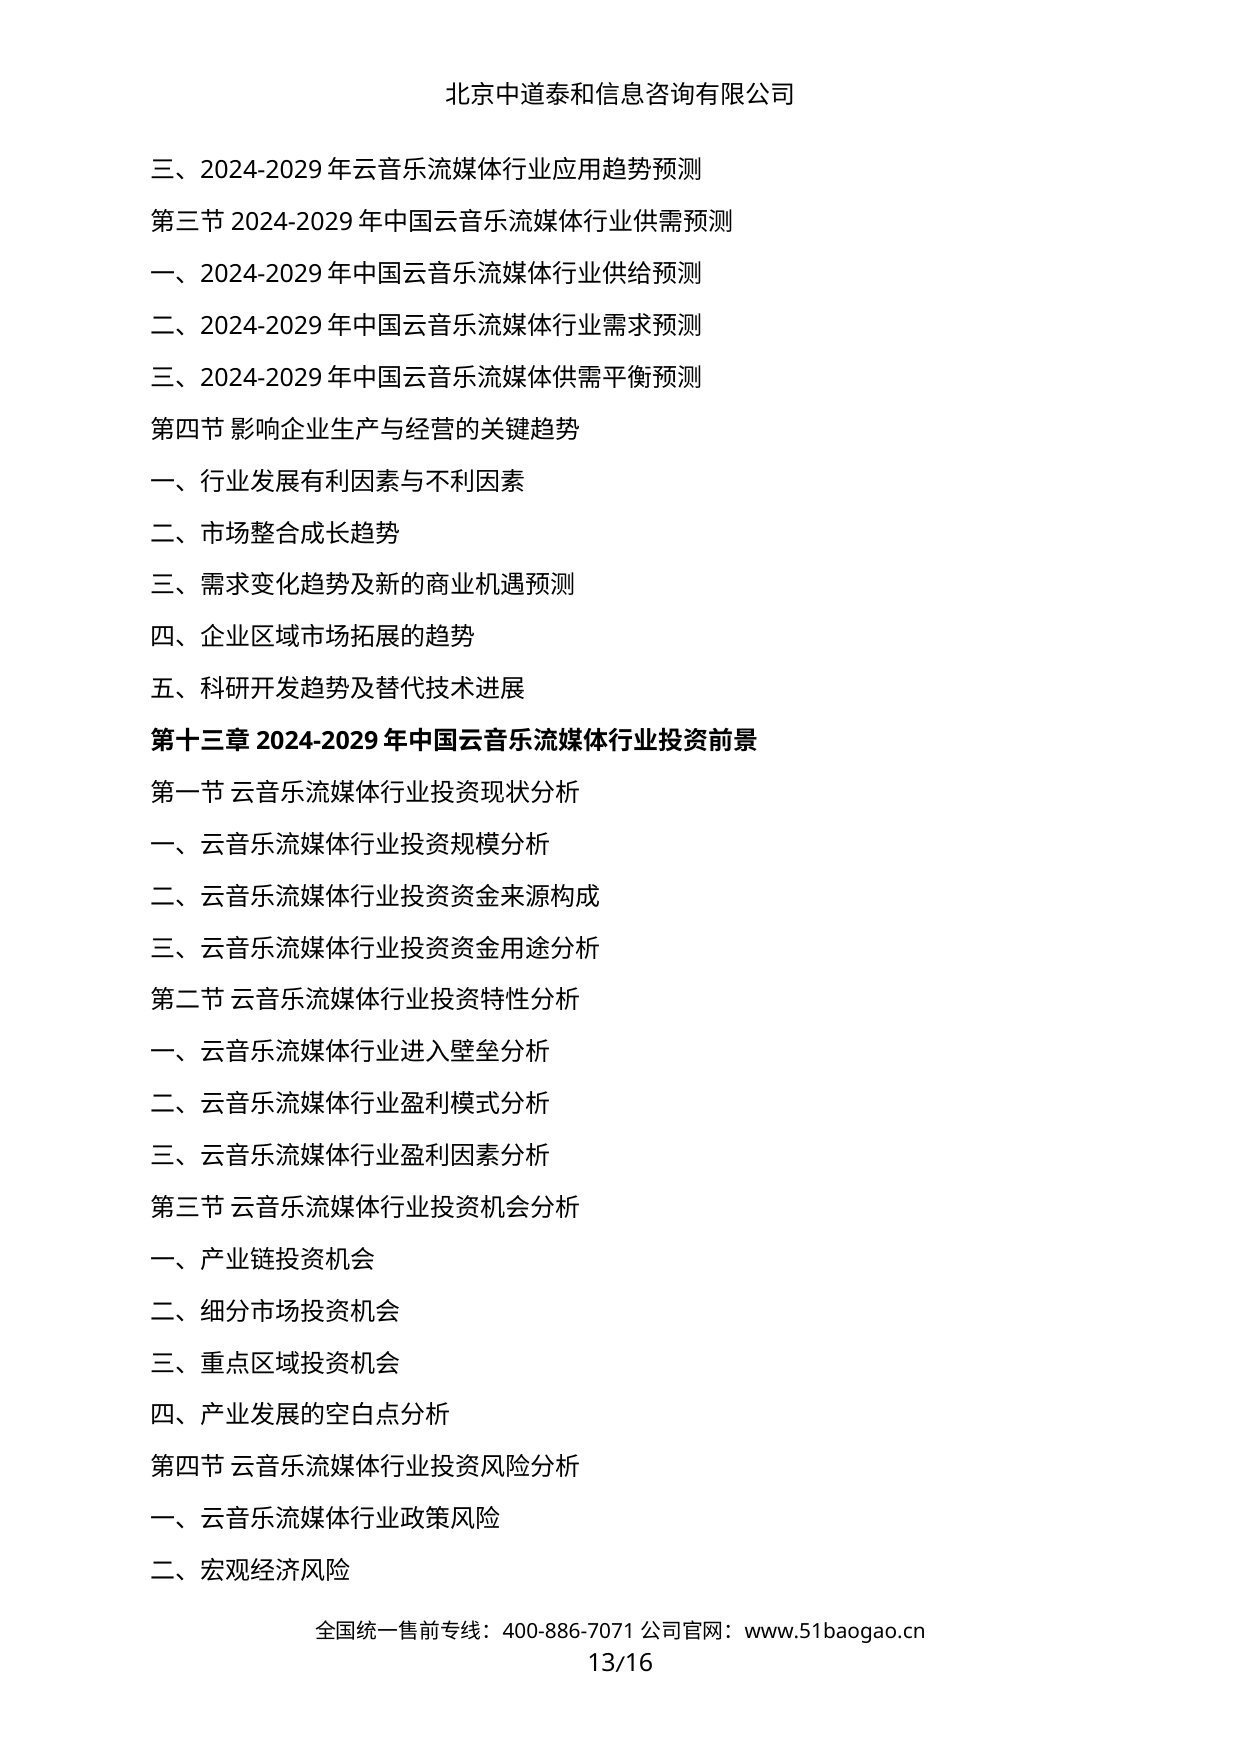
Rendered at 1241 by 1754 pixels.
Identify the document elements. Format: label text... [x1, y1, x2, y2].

text 第三节 云音乐流媒体行业投资机会分析 [150, 1187, 1090, 1224]
text 第四节 影响企业生产与经营的关键趋势 [150, 409, 1090, 446]
text 二、宏观经济风险 [150, 1551, 1090, 1587]
text 三、重点区域投资机会 [150, 1343, 1090, 1379]
text 三、需求变化趋势及新的商业机遇预测 [150, 565, 1090, 601]
text 一、云音乐流媒体行业进入壁垒分析 [150, 1032, 1090, 1068]
text 二、细分市场投资机会 [150, 1291, 1090, 1327]
text 二、市场整合成长趋势 [150, 513, 1090, 549]
text 第十三章 2024-2029年中国云音乐流媒体行业投资前景 [150, 721, 1090, 757]
text 四、企业区域市场拓展的趋势 [150, 617, 1090, 653]
text 一、行业发展有利因素与不利因素 [150, 461, 1090, 497]
text 二、云音乐流媒体行业盈利模式分析 [150, 1084, 1090, 1120]
text 一、产业链投资机会 [150, 1239, 1090, 1276]
text 第四节 云音乐流媒体行业投资风险分析 [150, 1447, 1090, 1483]
text 五、科研开发趋势及替代技术进展 [150, 669, 1090, 705]
text 一、云音乐流媒体行业政策风险 [150, 1499, 1090, 1535]
text 二、云音乐流媒体行业投资资金来源构成 [150, 876, 1090, 912]
text 四、产业发展的空白点分析 [150, 1395, 1090, 1431]
text 第二节 云音乐流媒体行业投资特性分析 [150, 980, 1090, 1016]
text 三、云音乐流媒体行业投资资金用途分析 [150, 928, 1090, 964]
text 一、2024-2029年中国云音乐流媒体行业供给预测 [150, 254, 1090, 290]
text 三、云音乐流媒体行业盈利因素分析 [150, 1136, 1090, 1172]
text 第三节 2024-2029年中国云音乐流媒体行业供需预测 [150, 202, 1090, 238]
text 三、2024-2029年中国云音乐流媒体供需平衡预测 [150, 357, 1090, 394]
text 三、2024-2029年云音乐流媒体行业应用趋势预测 [150, 150, 1090, 186]
text 二、2024-2029年中国云音乐流媒体行业需求预测 [150, 306, 1090, 342]
text 第一节 云音乐流媒体行业投资现状分析 [150, 772, 1090, 809]
text 一、云音乐流媒体行业投资规模分析 [150, 824, 1090, 861]
